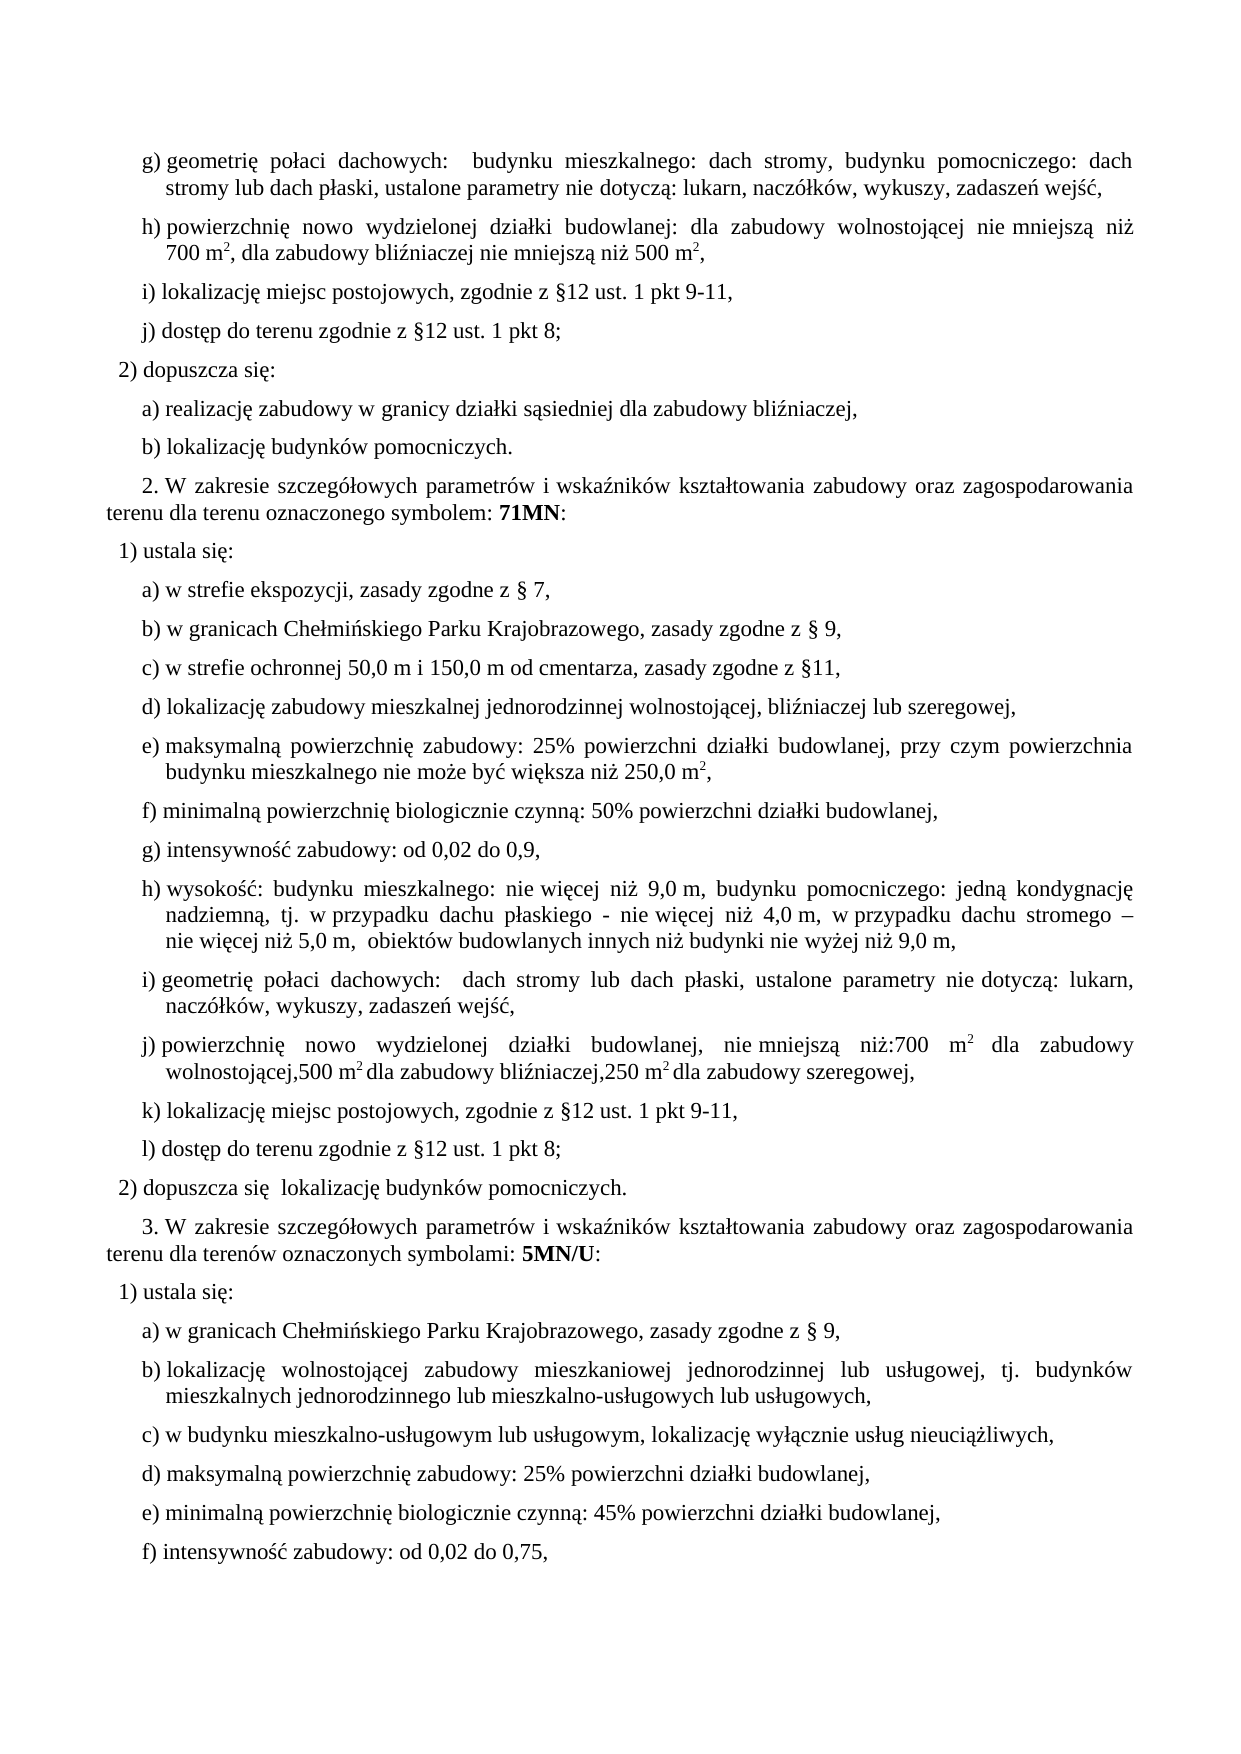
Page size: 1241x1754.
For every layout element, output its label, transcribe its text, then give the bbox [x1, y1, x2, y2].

text h) wysokość: budynku mieszkalnego: nie więcej niż 9,0 m, budynku pomocniczego: jedną kondygnację nadziemną, tj. w przypadku dachu płaskiego - nie więcej niż 4,0 m, w przypadku dachu stromego – nie więcej niż 5,0 m, obiektów budowlanych innych niż budynki nie wyżej niż 9,0 m, [142, 875, 1134, 954]
text 2. W zakresie szczegółowych parametrów i wskaźników kształtowania zabudowy oraz zagospodarowania terenu dla terenu oznaczonego symbolem: 71MN: [106, 472, 1134, 525]
text b) lokalizację wolnostojącej zabudowy mieszkaniowej jednorodzinnej lub usługowej, tj. budynków mieszkalnych jednorodzinnego lub mieszkalno-usługowych lub usługowych, [142, 1356, 1134, 1409]
text h) powierzchnię nowo wydzielonej działki budowlanej: dla zabudowy wolnostojącej nie mniejszą niż 700 m2, dla zabudowy bliźniaczej nie mniejszą niż 500 m2, [142, 213, 1134, 266]
text c) w strefie ochronnej 50,0 m i 150,0 m od cmentarza, zasady zgodne z §11, [142, 654, 1134, 680]
text i) lokalizację miejsc postojowych, zgodnie z §12 ust. 1 pkt 9-11, [142, 278, 1134, 304]
text d) lokalizację zabudowy mieszkalnej jednorodzinnej wolnostojącej, bliźniaczej lub szeregowej, [142, 693, 1134, 719]
text 3. W zakresie szczegółowych parametrów i wskaźników kształtowania zabudowy oraz zagospodarowania terenu dla terenów oznaczonych symbolami: 5MN/U: [106, 1213, 1134, 1266]
text f) intensywność zabudowy: od 0,02 do 0,75, [142, 1538, 1134, 1564]
text j) powierzchnię nowo wydzielonej działki budowlanej, nie mniejszą niż:700 m2 dla zabudowy wolnostojącej,500 m2 dla zabudowy bliźniaczej,250 m2 dla zabudowy szeregowej, [142, 1031, 1134, 1084]
text i) geometrię połaci dachowych: dach stromy lub dach płaski, ustalone parametry nie dotyczą: lukarn, naczółków, wykuszy, zadaszeń wejść, [142, 966, 1134, 1019]
text e) minimalną powierzchnię biologicznie czynną: 45% powierzchni działki budowlanej, [142, 1499, 1134, 1525]
text b) lokalizację budynków pomocniczych. [142, 433, 1134, 460]
text l) dostęp do terenu zgodnie z §12 ust. 1 pkt 8; [142, 1136, 1134, 1162]
text c) w budynku mieszkalno-usługowym lub usługowym, lokalizację wyłącznie usług nieuciążliwych, [142, 1421, 1134, 1448]
text b) w granicach Chełmińskiego Parku Krajobrazowego, zasady zgodne z § 9, [142, 615, 1134, 642]
text 1) ustala się: [118, 1278, 1134, 1305]
text g) intensywność zabudowy: od 0,02 do 0,9, [142, 836, 1134, 862]
text f) minimalną powierzchnię biologicznie czynną: 50% powierzchni działki budowlanej, [142, 797, 1134, 823]
text j) dostęp do terenu zgodnie z §12 ust. 1 pkt 8; [142, 317, 1134, 343]
text 1) ustala się: [118, 537, 1134, 564]
text g) geometrię połaci dachowych: budynku mieszkalnego: dach stromy, budynku pomocniczego: dach stromy lub dach płaski, ustalone parametry nie dotyczą: lukarn, naczółków, wykuszy, zadaszeń wejść, [142, 148, 1134, 200]
text 2) dopuszcza się lokalizację budynków pomocniczych. [118, 1174, 1134, 1201]
text a) realizację zabudowy w granicy działki sąsiedniej dla zabudowy bliźniaczej, [142, 394, 1134, 421]
text 2) dopuszcza się: [118, 356, 1134, 382]
text d) maksymalną powierzchnię zabudowy: 25% powierzchni działki budowlanej, [142, 1460, 1134, 1487]
text k) lokalizację miejsc postojowych, zgodnie z §12 ust. 1 pkt 9-11, [142, 1097, 1134, 1123]
text a) w strefie ekspozycji, zasady zgodne z § 7, [142, 576, 1134, 603]
text e) maksymalną powierzchnię zabudowy: 25% powierzchni działki budowlanej, przy czym powierzchnia budynku mieszkalnego nie może być większa niż 250,0 m2, [142, 732, 1134, 784]
text a) w granicach Chełmińskiego Parku Krajobrazowego, zasady zgodne z § 9, [142, 1317, 1134, 1344]
